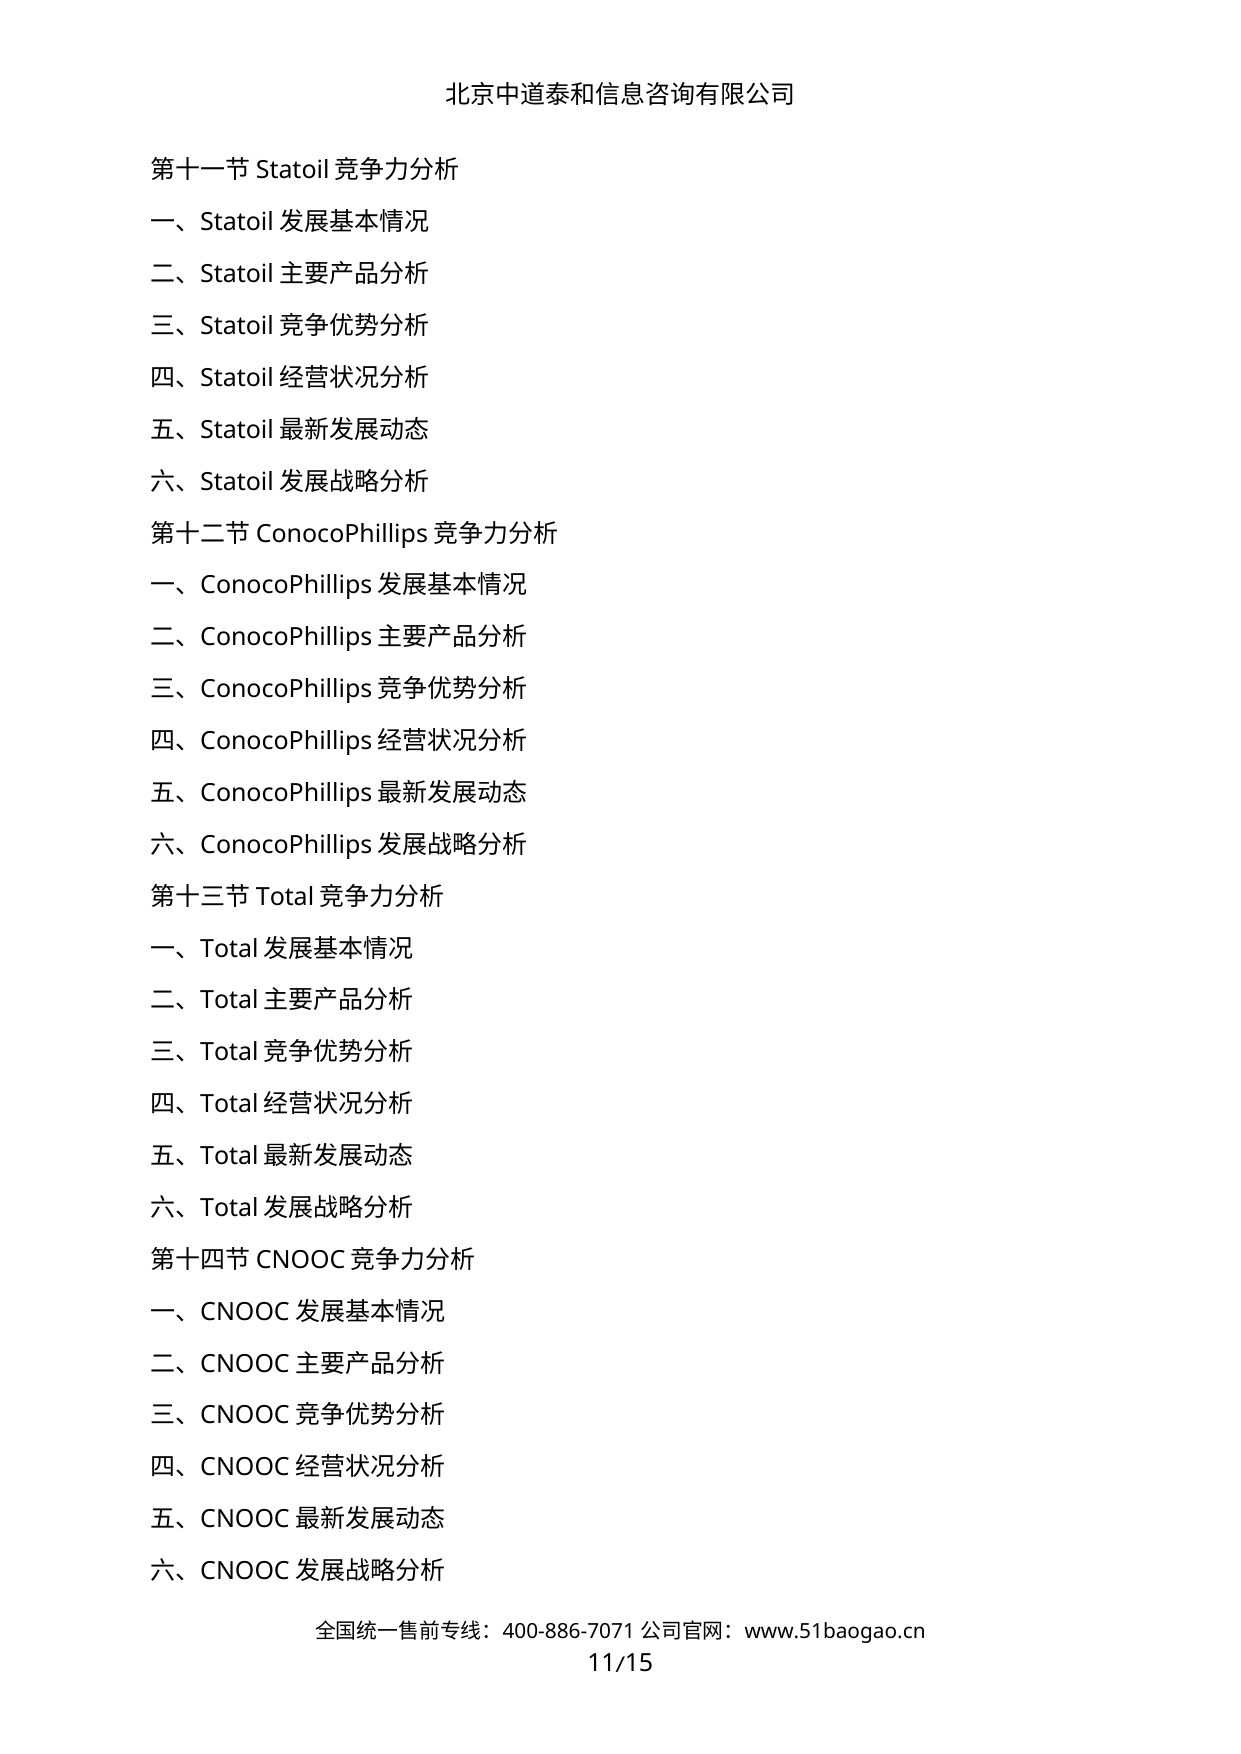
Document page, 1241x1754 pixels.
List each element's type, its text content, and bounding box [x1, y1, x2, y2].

text 三、ConocoPhillips竞争优势分析 [150, 669, 1090, 705]
text 二、Total主要产品分析 [150, 980, 1090, 1016]
text 四、CNOOC经营状况分析 [150, 1447, 1090, 1483]
text 四、Statoil经营状况分析 [150, 357, 1090, 394]
text 四、Total经营状况分析 [150, 1084, 1090, 1120]
text 五、ConocoPhillips最新发展动态 [150, 772, 1090, 809]
text 五、Statoil最新发展动态 [150, 409, 1090, 446]
text 一、CNOOC发展基本情况 [150, 1291, 1090, 1327]
text 二、ConocoPhillips主要产品分析 [150, 617, 1090, 653]
text 五、Total最新发展动态 [150, 1136, 1090, 1172]
text 六、CNOOC发展战略分析 [150, 1551, 1090, 1587]
text 六、Statoil发展战略分析 [150, 461, 1090, 497]
text 一、Statoil发展基本情况 [150, 202, 1090, 238]
text 第十二节 ConocoPhillips竞争力分析 [150, 513, 1090, 549]
text 三、Total竞争优势分析 [150, 1032, 1090, 1068]
text 二、CNOOC主要产品分析 [150, 1343, 1090, 1379]
text 三、Statoil竞争优势分析 [150, 306, 1090, 342]
text 六、Total发展战略分析 [150, 1187, 1090, 1224]
text 六、ConocoPhillips发展战略分析 [150, 824, 1090, 861]
text 一、Total发展基本情况 [150, 928, 1090, 964]
text 一、ConocoPhillips发展基本情况 [150, 565, 1090, 601]
text 三、CNOOC竞争优势分析 [150, 1395, 1090, 1431]
text 第十四节 CNOOC竞争力分析 [150, 1239, 1090, 1276]
text 第十三节 Total竞争力分析 [150, 876, 1090, 912]
text 五、CNOOC最新发展动态 [150, 1499, 1090, 1535]
text 四、ConocoPhillips经营状况分析 [150, 721, 1090, 757]
text 二、Statoil主要产品分析 [150, 254, 1090, 290]
text 第十一节 Statoil竞争力分析 [150, 150, 1090, 186]
